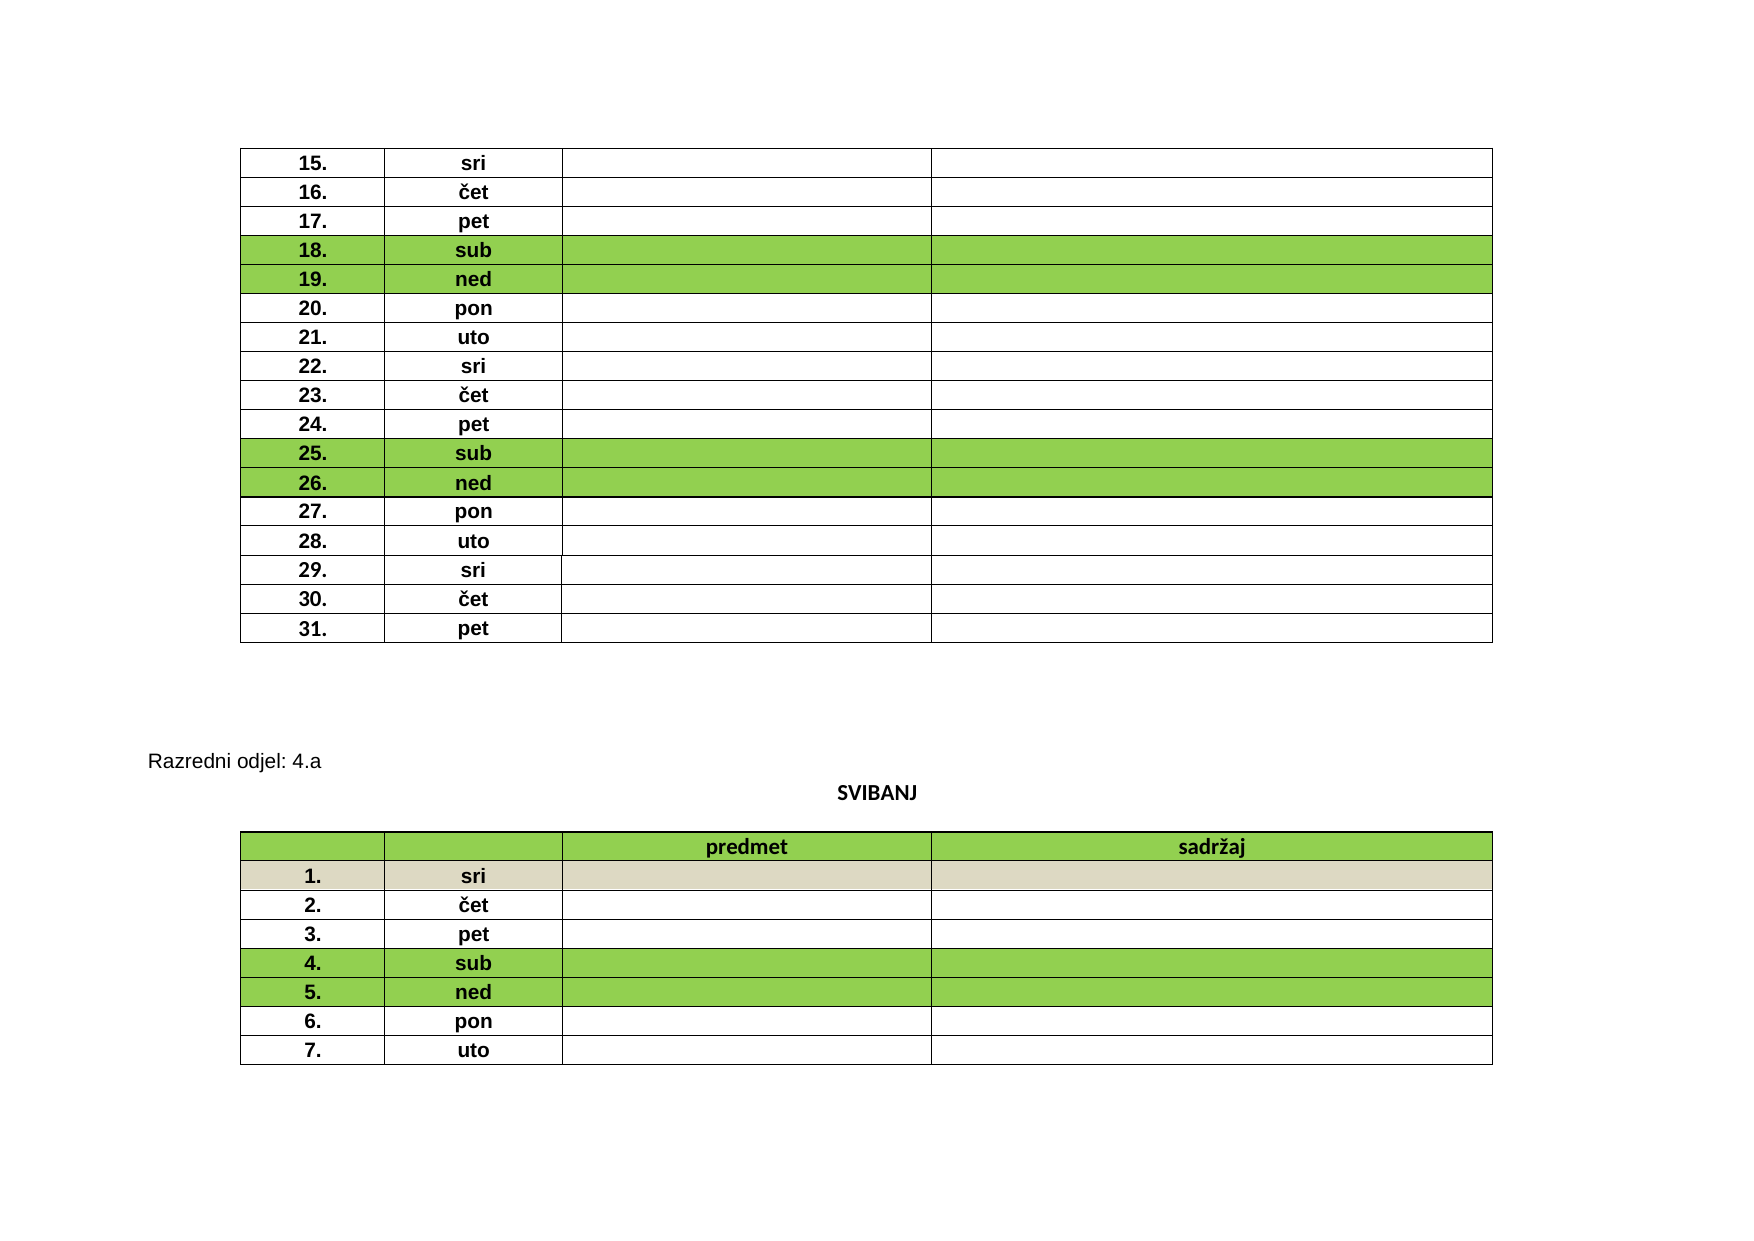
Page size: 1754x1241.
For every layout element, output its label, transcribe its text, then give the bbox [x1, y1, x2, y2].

table_cell [563, 978, 931, 1006]
table_header [385, 833, 562, 860]
table_cell [932, 526, 1492, 554]
table_cell 5. [241, 978, 384, 1006]
table_cell pet [385, 207, 562, 235]
table_cell [562, 614, 931, 642]
table_cell 19. [241, 265, 384, 293]
table_cell uto [385, 1036, 562, 1064]
table_cell 20. [241, 294, 384, 322]
table_cell [932, 410, 1492, 438]
table_cell [932, 920, 1492, 948]
table_cell [932, 236, 1492, 264]
text Razredni odjel: 4.a [148, 749, 1680, 773]
table_cell [932, 468, 1492, 496]
table_cell 28. [241, 526, 384, 554]
table_cell 3. [241, 920, 384, 948]
table_cell [562, 556, 931, 583]
table_cell 25. [241, 439, 384, 467]
table_cell 7. [241, 1036, 384, 1064]
table_cell [932, 498, 1492, 525]
table_cell pon [385, 1007, 562, 1035]
table_cell [563, 323, 931, 351]
table_cell sub [385, 439, 562, 467]
table_cell [563, 468, 931, 496]
table_cell 2. [241, 891, 384, 918]
table_cell [932, 861, 1492, 889]
table_cell [563, 294, 931, 322]
table_cell sri [385, 556, 561, 583]
table_cell pet [385, 614, 561, 642]
table_cell sri [385, 352, 562, 380]
table_cell 1. [241, 861, 384, 889]
table_cell sri [385, 861, 562, 889]
table_cell ned [385, 265, 562, 293]
table_cell 16. [241, 178, 384, 206]
table_cell 29. [241, 556, 384, 583]
table_cell [932, 381, 1492, 409]
table_cell [563, 410, 931, 438]
table_cell [932, 439, 1492, 467]
table_cell pet [385, 920, 562, 948]
table_cell [932, 978, 1492, 1006]
table_cell [932, 891, 1492, 918]
table_cell [563, 439, 931, 467]
table_cell pet [385, 410, 562, 438]
table_cell [563, 526, 931, 554]
table_cell [932, 556, 1492, 583]
table_cell [563, 149, 931, 177]
table_cell [932, 1036, 1492, 1064]
table_cell [932, 352, 1492, 380]
table_cell ned [385, 978, 562, 1006]
table_cell [932, 294, 1492, 322]
table_cell [563, 236, 931, 264]
table_cell 18. [241, 236, 384, 264]
table_cell pon [385, 294, 562, 322]
table_cell 23. [241, 381, 384, 409]
table_cell 22. [241, 352, 384, 380]
table_cell 24. [241, 410, 384, 438]
table_cell [563, 920, 931, 948]
table_header predmet [563, 833, 931, 860]
table_cell čet [385, 178, 562, 206]
table_cell [932, 149, 1492, 177]
table_cell uto [385, 323, 562, 351]
table_cell [932, 585, 1492, 613]
table_cell [932, 949, 1492, 977]
table_cell [932, 178, 1492, 206]
table_cell [932, 323, 1492, 351]
table_header sadržaj [932, 833, 1492, 860]
table_cell [563, 265, 931, 293]
table_cell [563, 178, 931, 206]
table_cell [563, 352, 931, 380]
table_cell [563, 498, 931, 525]
table_cell 6. [241, 1007, 384, 1035]
table_cell 15. [241, 149, 384, 177]
table_cell [932, 207, 1492, 235]
table_cell 17. [241, 207, 384, 235]
table_cell uto [385, 526, 562, 554]
table_cell [563, 949, 931, 977]
table_cell pon [385, 498, 562, 525]
table_cell [563, 381, 931, 409]
table_cell 31. [241, 614, 384, 642]
table_cell sub [385, 236, 562, 264]
table_cell [563, 1007, 931, 1035]
table_cell ned [385, 468, 562, 496]
table_cell 30. [241, 585, 384, 613]
table_cell 21. [241, 323, 384, 351]
table_cell čet [385, 891, 562, 918]
table_cell [563, 1036, 931, 1064]
table_cell 4. [241, 949, 384, 977]
table_header [241, 833, 384, 860]
table_cell 27. [241, 498, 384, 525]
table_cell čet [385, 381, 562, 409]
table_cell sri [385, 149, 562, 177]
text SVIBANJ [148, 778, 1606, 806]
table_cell čet [385, 585, 561, 613]
table_cell [932, 265, 1492, 293]
table_cell [932, 1007, 1492, 1035]
table_cell [563, 891, 931, 918]
table_cell 26. [241, 468, 384, 496]
table_cell [563, 861, 931, 889]
table_cell [562, 585, 931, 613]
table_cell [932, 614, 1492, 642]
table_cell [563, 207, 931, 235]
table_cell sub [385, 949, 562, 977]
